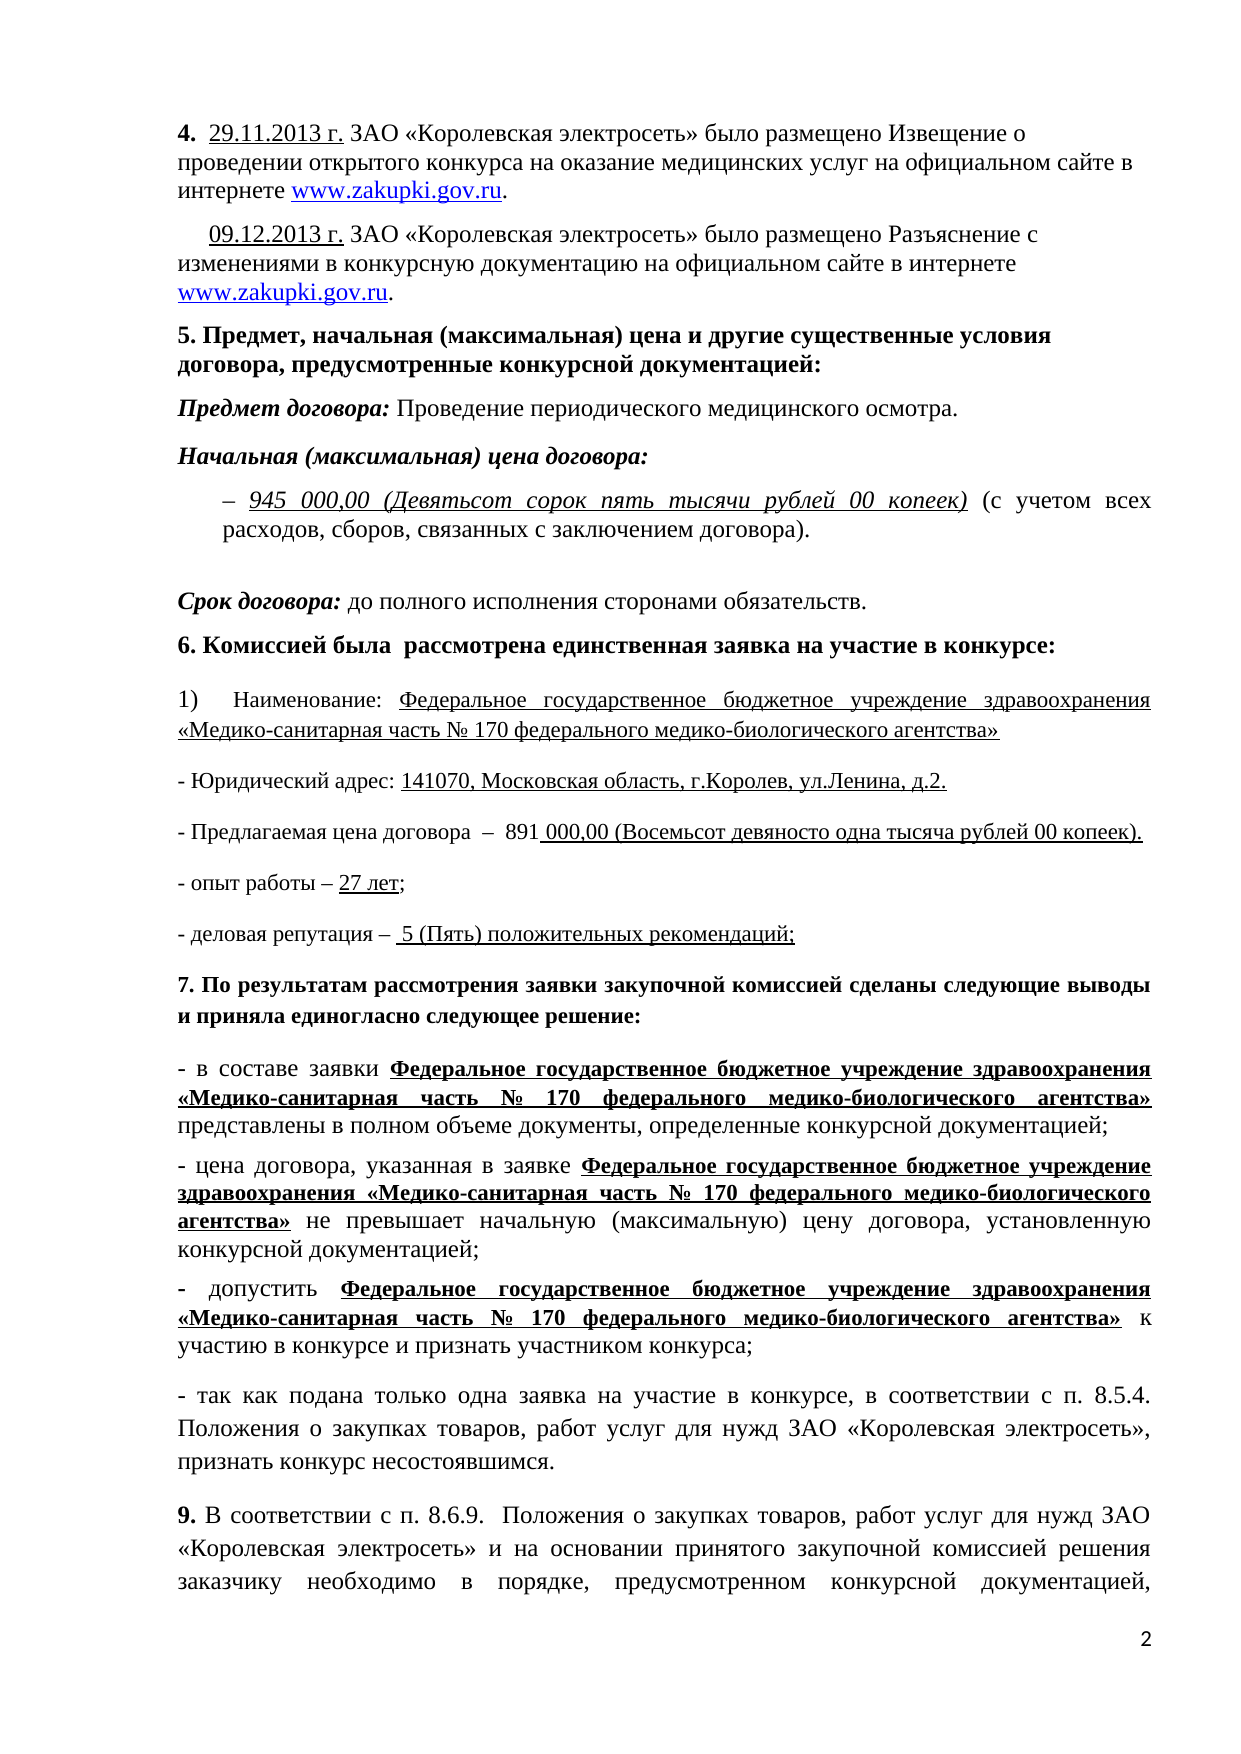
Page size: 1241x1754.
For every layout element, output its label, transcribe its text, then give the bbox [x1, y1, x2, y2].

text 09.12.2013 г. ЗАО «Королевская электросеть» было размещено Разъяснение с изменениями в конкурсную документацию на официальном сайте в интернете www.zakupki.gov.ru. [177, 219, 1152, 306]
text - деловая репутация – 5 (Пять) положительных рекомендаций; [177, 921, 1152, 947]
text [177, 1500, 1152, 1595]
text Срок договора: до полного исполнения сторонами обязательств. [177, 586, 1152, 615]
text - так как подана только одна заявка на участие в конкурсе, в соответствии с п. 8.5.4. Положения о закупках товаров, работ услуг для нужд ЗАО «Королевская электросеть», признать конкурс несостоявшимся. [177, 1380, 1152, 1475]
text - в составе заявки Федеральное государственное бюджетное учреждение здравоохранения «Медико-санитарная часть № 170 федерального медико-биологического агентства» представлены в полном объеме документы, определенные конкурсной документацией; [177, 1107, 1152, 1139]
text Предмет договора: Проведение периодического медицинского осмотра. [177, 393, 1152, 422]
text – 945 000,00 (Девятьсот сорок пять тысячи рублей 00 копеек) (с учетом всех расходов, сборов, связанных с заключением договора). [222, 485, 1152, 542]
text Начальная (максимальная) цена договора: [177, 441, 1152, 470]
text - опыт работы – 27 лет; [177, 869, 1152, 896]
text - Юридический адрес: 141070, Московская область, г.Королев, ул.Ленина, д.2. [177, 767, 1152, 794]
text 4. 29.11.2013 г. ЗАО «Королевская электросеть» было размещено Извещение о проведении открытого конкурса на оказание медицинских услуг на официальном сайте в интернете www.zakupki.gov.ru. [177, 118, 1152, 204]
text 1) Наименование: Федеральное государственное бюджетное учреждение здравоохранения «Медико-санитарная часть № 170 федерального медико-биологического агентства» [177, 684, 1152, 743]
text - допустить Федеральное государственное бюджетное учреждение здравоохранения «Медико-санитарная часть № 170 федерального медико-биологического агентства» к участию в конкурсе и признать участником конкурса; [177, 1273, 1152, 1359]
text 7. По результатам рассмотрения заявки закупочной комиссией сделаны следующие выводы и приняла единогласно следующее решение: [177, 972, 1152, 1028]
text - цена договора, указанная в заявке Федеральное государственное бюджетное учреждение здравоохранения «Медико-санитарная часть № 170 федерального медико-биологического агентства» не превышает начальную (максимальную) цену договора, установленную конкурсной документацией; [177, 1150, 1152, 1262]
text 5. Предмет, начальная (максимальная) цена и другие существенные условия договора, предусмотренные конкурсной документацией: [177, 321, 1152, 378]
text - в составе заявки Федеральное государственное бюджетное учреждение здравоохранения «Медико-санитарная часть № 170 федерального медико-биологического агентства» представлены в полном объеме документы, определенные конкурсной документацией; [177, 1053, 1152, 1106]
text 6. Комиссией была рассмотрена единственная заявка на участие в конкурсе: [177, 630, 1152, 659]
text - Предлагаемая цена договора – 891 000,00 (Восемьсот девяносто одна тысяча рублей 00 копеек). [177, 818, 1152, 845]
